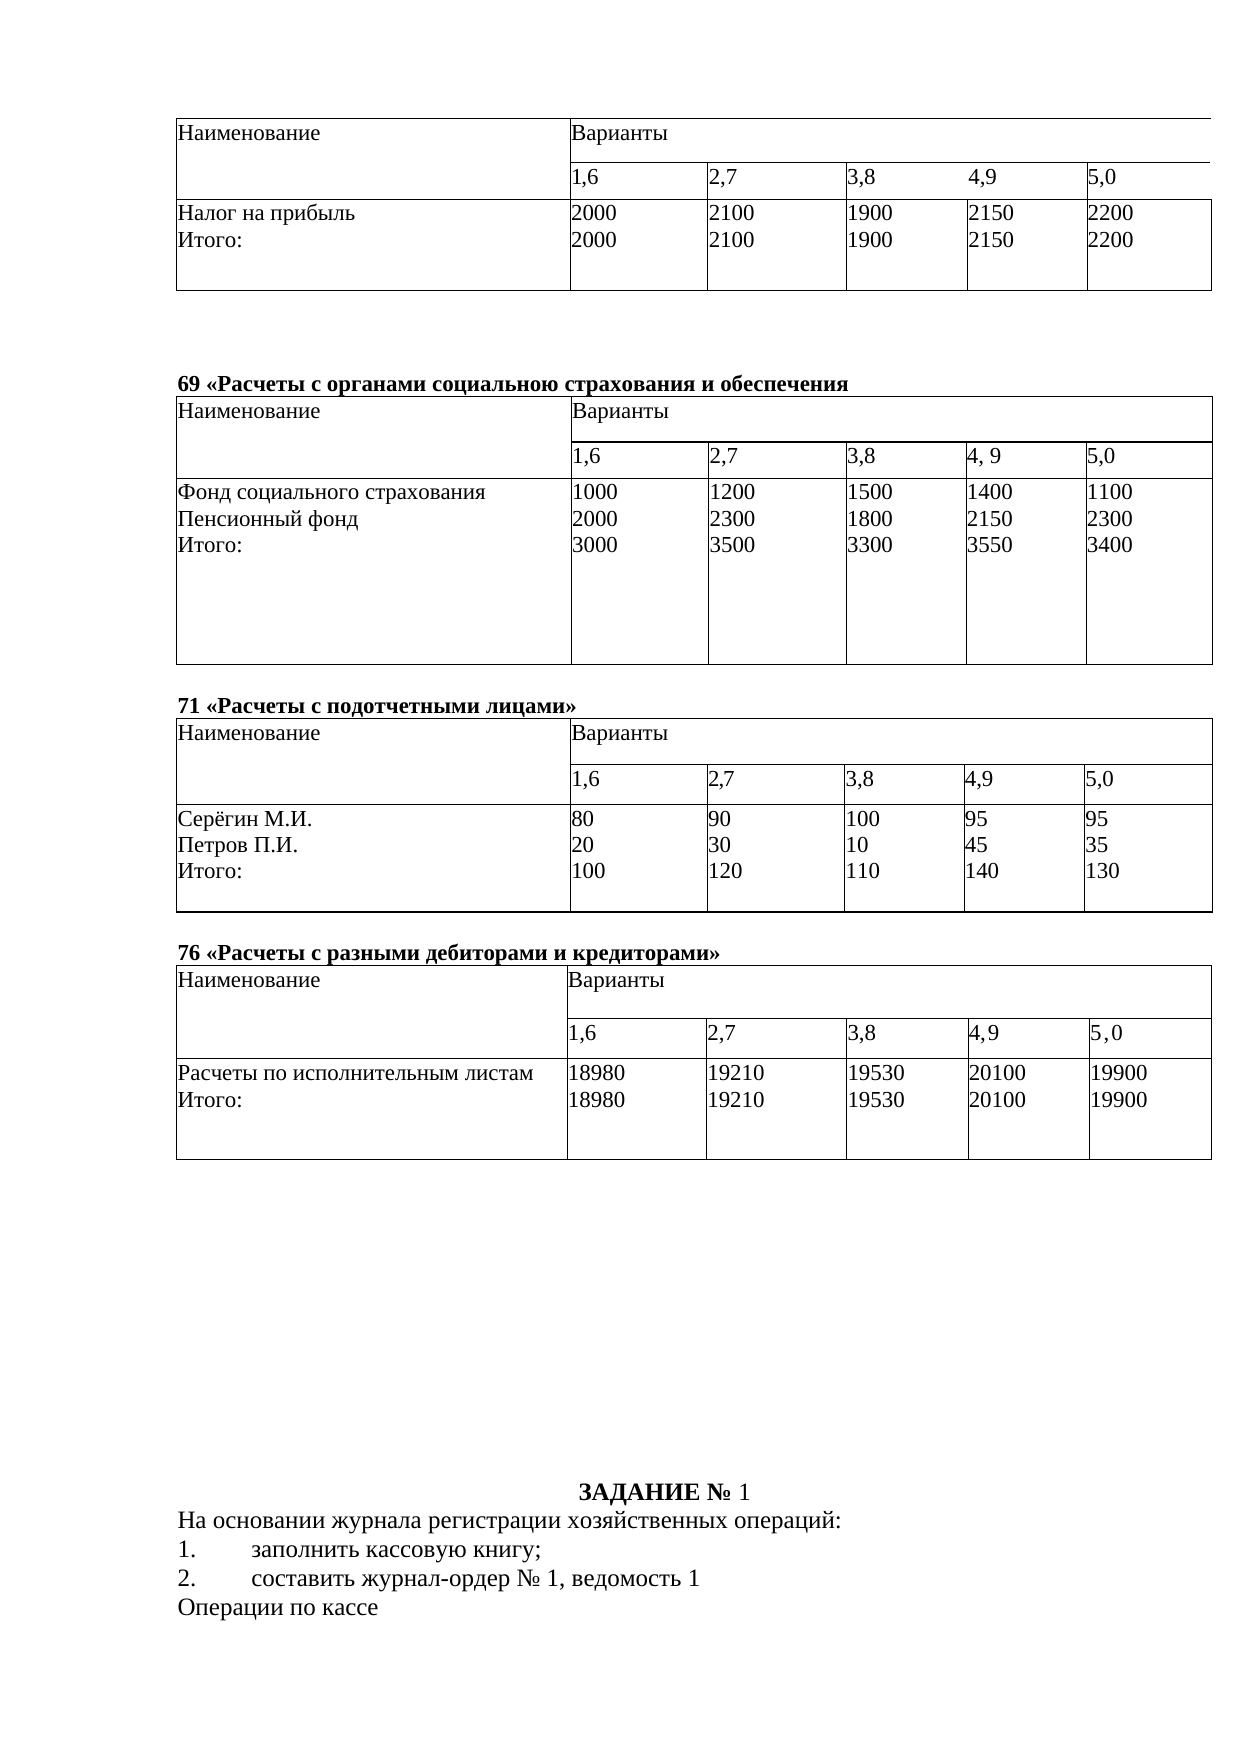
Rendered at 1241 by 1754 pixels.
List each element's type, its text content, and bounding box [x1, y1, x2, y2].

table_cell 5,0 [1085, 765, 1212, 804]
table_header Варианты [568, 966, 1211, 1018]
table_header Наименование [177, 119, 570, 198]
table_cell 5,0 [1090, 1019, 1211, 1058]
table_header Варианты [572, 397, 1212, 441]
table_cell 4,9 [969, 1019, 1089, 1058]
table_header Варианты [571, 119, 1211, 162]
text ЗАДАНИЕ № 1 [177, 1477, 1152, 1505]
table_cell 1000 2000 3000 [572, 479, 708, 664]
table_cell 2,7 [709, 443, 846, 477]
table_cell 19530 19530 [847, 1059, 968, 1159]
table_cell 4, 9 [967, 443, 1086, 477]
table_header Варианты [571, 719, 1212, 764]
table_cell 2,7 [708, 765, 844, 804]
table_cell 1500 1800 3300 [847, 479, 966, 664]
table_cell 4,9 [968, 163, 1087, 198]
table_cell 1200 2300 3500 [709, 479, 846, 664]
table_header Наименование [177, 966, 567, 1058]
table_cell 90 30 120 [708, 805, 844, 911]
table_cell Фонд социального страхования Пенсионный фонд Итого: [177, 479, 571, 664]
table_cell 1,6 [568, 1019, 706, 1058]
text 76 «Расчеты с разными дебиторами и кредиторами» [177, 939, 1152, 965]
table_cell 19210 19210 [707, 1059, 846, 1159]
table_cell 2150 2150 [968, 200, 1087, 289]
table_cell 1,6 [571, 163, 707, 198]
table_cell Налог на прибыль Итого: [177, 200, 570, 289]
table_cell 95 35 130 [1085, 805, 1212, 911]
table_cell 1,6 [572, 443, 708, 477]
table_cell 3,8 [847, 1019, 968, 1058]
table_cell 80 20 100 [571, 805, 707, 911]
table_cell 3,8 [845, 765, 964, 804]
table_cell 20100 20100 [969, 1059, 1089, 1159]
table_cell 1100 2300 3400 [1087, 479, 1212, 664]
table_cell 1900 1900 [847, 200, 967, 289]
table_header Наименование [177, 397, 571, 477]
table_cell Расчеты по исполнительным листам Итого: [177, 1059, 567, 1159]
table_cell 1,6 [571, 765, 707, 804]
table_cell 3,8 [847, 443, 966, 477]
table_cell 2200 2200 [1088, 200, 1211, 289]
table_header Наименование [177, 719, 570, 804]
list заполнить кассовую книгу; [177, 1534, 1152, 1563]
table_cell 95 45 140 [965, 805, 1084, 911]
table_cell Серёгин М.И. Петров П.И. Итого: [177, 805, 570, 911]
table_cell 100 10 110 [845, 805, 964, 911]
table_cell 3,8 [847, 163, 968, 198]
table_cell 18980 18980 [568, 1059, 706, 1159]
text Операции по кассе [177, 1592, 1152, 1620]
text 71 «Расчеты с подотчетными лицами» [177, 692, 1152, 718]
table_cell 2000 2000 [571, 200, 707, 289]
table_cell 2,7 [707, 1019, 846, 1058]
text На основании журнала регистрации хозяйственных операций: [177, 1505, 1152, 1534]
table_cell 2,7 [708, 163, 846, 198]
table_cell 5,0 [1087, 443, 1212, 477]
table_cell 4,9 [965, 765, 1084, 804]
table_cell 19900 19900 [1090, 1059, 1211, 1159]
list составить журнал-ордер № 1, ведомость 1 [177, 1563, 1152, 1592]
table_cell 2100 2100 [708, 200, 846, 289]
text 69 «Расчеты с органами социальною страхования и обеспечения [177, 370, 1152, 396]
table_cell 1400 2150 3550 [967, 479, 1086, 664]
table_cell 5,0 [1088, 162, 1211, 198]
